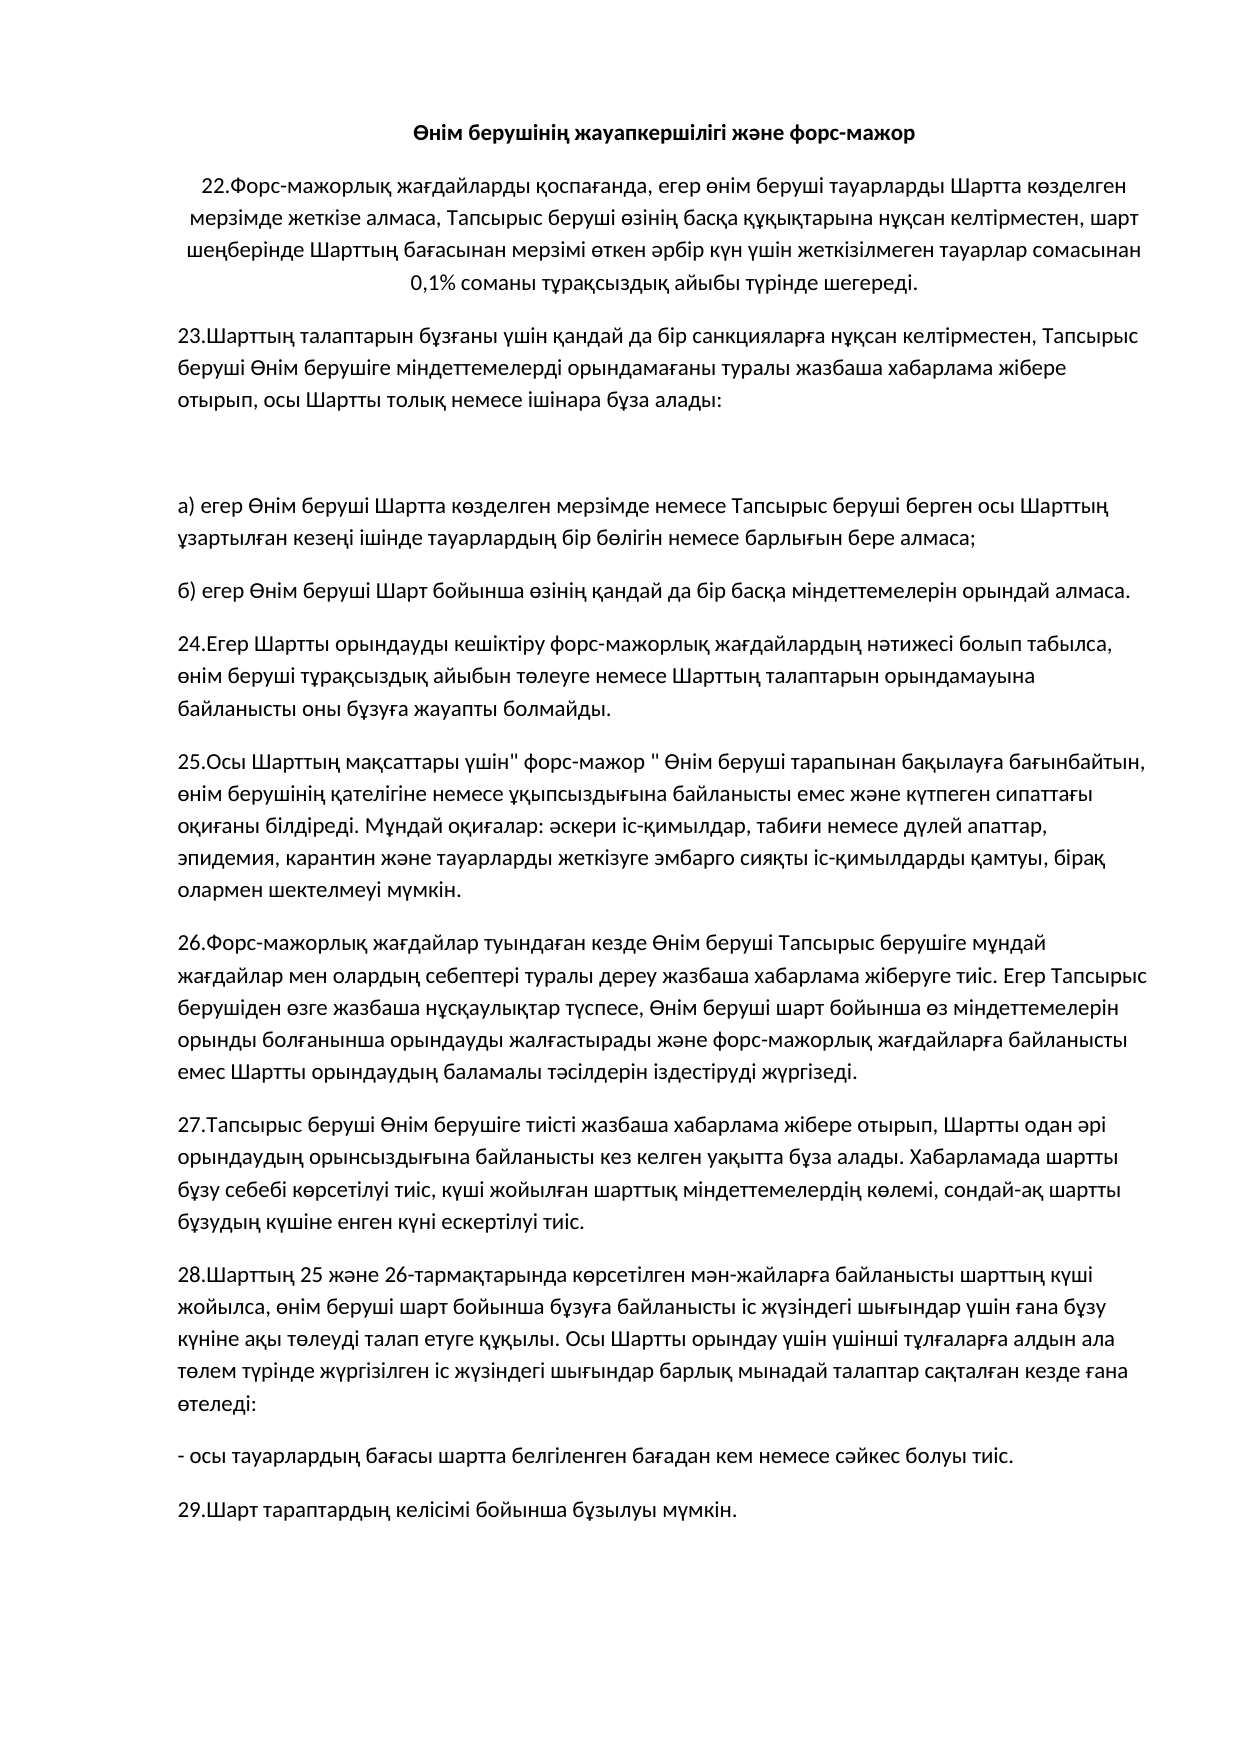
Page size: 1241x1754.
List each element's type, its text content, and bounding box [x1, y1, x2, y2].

text 29.Шарт тараптардың келісімі бойынша бұзылуы мүмкін. [177, 1495, 1152, 1523]
text 24.Егер Шартты орындауды кешіктіру форс-мажорлық жағдайлардың нәтижесі болып табылса, өнім беруші тұрақсыздық айыбын төлеуге немесе Шарттың талаптарын орындамауына байланысты оны бұзуға жауапты болмайды. [177, 629, 1152, 722]
text 27.Тапсырыс беруші Өнім берушіге тиісті жазбаша хабарлама жібере отырып, Шартты одан әрі орындаудың орынсыздығына байланысты кез келген уақытта бұза алады. Хабарламада шартты бұзу себебі көрсетілуі тиіс, күші жойылған шарттық міндеттемелердің көлемі, сондай-ақ шартты бұзудың күшіне енген күні ескертілуі тиіс. [177, 1110, 1152, 1235]
text 23.Шарттың талаптарын бұзғаны үшін қандай да бір санкцияларға нұқсан келтірместен, Тапсырыс беруші Өнім берушіге міндеттемелерді орындамағаны туралы жазбаша хабарлама жібере отырып, осы Шартты толық немесе ішінара бұза алады: [177, 321, 1152, 413]
text 22.Форс-мажорлық жағдайларды қоспағанда, егер өнім беруші тауарларды Шартта көзделген мерзімде жеткізе алмаса, Тапсырыс беруші өзінің басқа құқықтарына нұқсан келтірместен, шарт шеңберінде Шарттың бағасынан мерзімі өткен әрбір күн үшін жеткізілмеген тауарлар сомасынан 0,1% соманы тұрақсыздық айыбы түрінде шегереді. [177, 171, 1152, 296]
text - осы тауарлардың бағасы шартта белгіленген бағадан кем немесе сәйкес болуы тиіс. [177, 1442, 1152, 1470]
text Өнім берушінің жауапкершілігі және форс-мажор [177, 118, 1152, 146]
text б) егер Өнім беруші Шарт бойынша өзінің қандай да бір басқа міндеттемелерін орындай алмаса. [177, 576, 1152, 604]
text а) егер Өнім беруші Шартта көзделген мерзімде немесе Тапсырыс беруші берген осы Шарттың ұзартылған кезеңі ішінде тауарлардың бір бөлігін немесе барлығын бере алмаса; [177, 491, 1152, 551]
text 25.Осы Шарттың мақсаттары үшін" форс-мажор " Өнім беруші тарапынан бақылауға бағынбайтын, өнім берушінің қателігіне немесе ұқыпсыздығына байланысты емес және күтпеген сипаттағы оқиғаны білдіреді. Мұндай оқиғалар: әскери іс-қимылдар, табиғи немесе дүлей апаттар, эпидемия, карантин және тауарларды жеткізуге эмбарго сияқты іс-қимылдарды қамтуы, бірақ олармен шектелмеуі мүмкін. [177, 747, 1152, 903]
text 28.Шарттың 25 және 26-тармақтарында көрсетілген мән-жайларға байланысты шарттың күші жойылса, өнім беруші шарт бойынша бұзуға байланысты іс жүзіндегі шығындар үшін ғана бұзу күніне ақы төлеуді талап етуге құқылы. Осы Шартты орындау үшін үшінші тұлғаларға алдын ала төлем түрінде жүргізілген іс жүзіндегі шығындар барлық мынадай талаптар сақталған кезде ғана өтеледі: [177, 1260, 1152, 1417]
text 26.Форс-мажорлық жағдайлар туындаған кезде Өнім беруші Тапсырыс берушіге мұндай жағдайлар мен олардың себептері туралы дереу жазбаша хабарлама жіберуге тиіс. Егер Тапсырыс берушіден өзге жазбаша нұсқаулықтар түспесе, Өнім беруші шарт бойынша өз міндеттемелерін орынды болғанынша орындауды жалғастырады және форс-мажорлық жағдайларға байланысты емес Шартты орындаудың баламалы тәсілдерін іздестіруді жүргізеді. [177, 928, 1152, 1085]
